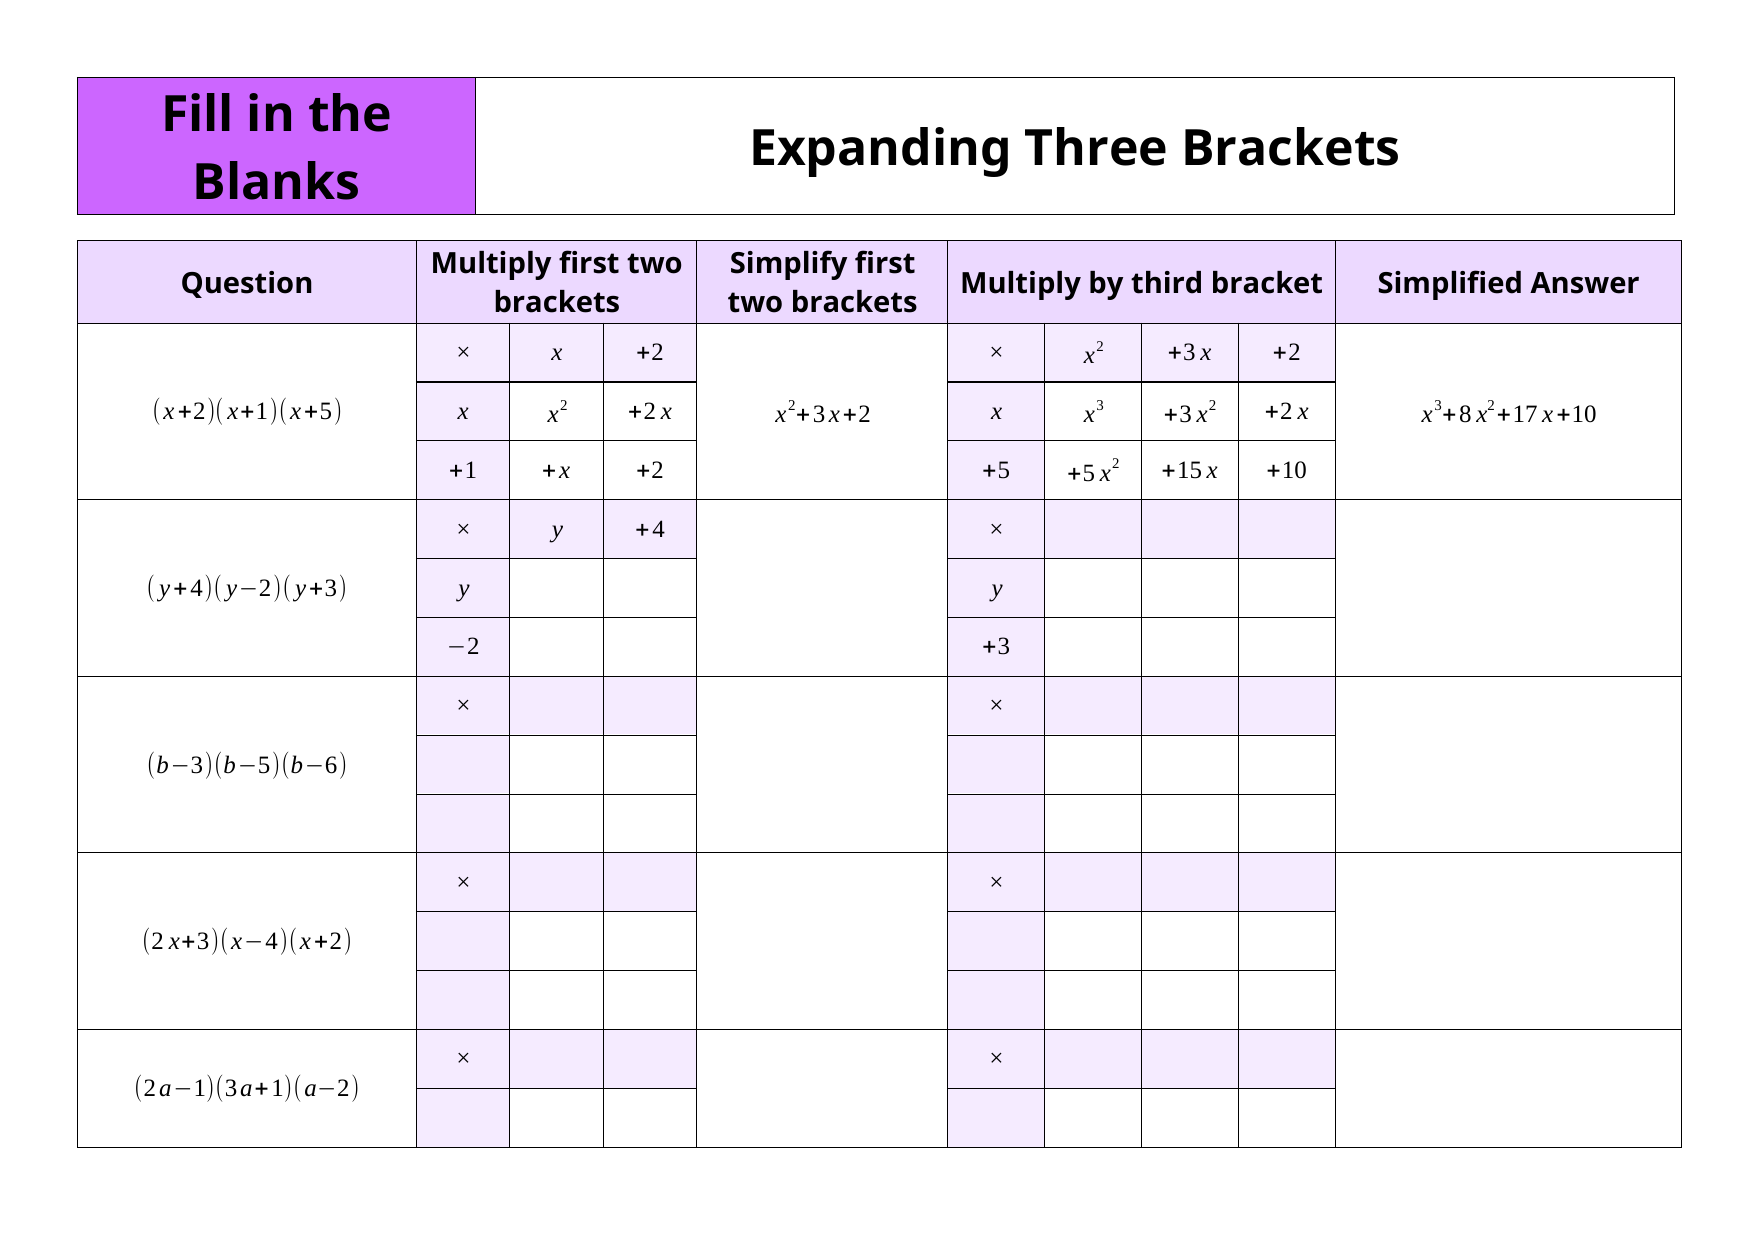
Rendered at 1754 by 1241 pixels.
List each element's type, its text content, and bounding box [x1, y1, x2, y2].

table_cell [1239, 912, 1335, 970]
table_cell [1239, 853, 1335, 911]
table_cell [417, 736, 509, 793]
table_cell [1239, 677, 1335, 734]
table_cell [948, 383, 1044, 440]
table_cell [1142, 736, 1238, 793]
table_cell [948, 324, 1044, 381]
table_cell [1142, 853, 1238, 911]
table_cell [604, 795, 696, 852]
table_cell [1336, 677, 1681, 852]
table_cell [604, 383, 696, 440]
table_cell [1239, 1030, 1335, 1088]
table_cell [1142, 559, 1238, 617]
table_cell [78, 853, 416, 1029]
table_cell [1045, 1089, 1141, 1147]
table_cell [948, 736, 1044, 793]
table_cell [1045, 736, 1141, 793]
table_cell [417, 1089, 509, 1147]
table_cell [948, 677, 1044, 734]
table_cell [1142, 618, 1238, 676]
table_cell [417, 618, 509, 676]
table_cell [1045, 324, 1141, 381]
table_cell [1336, 324, 1681, 499]
table_cell [510, 795, 603, 852]
table_cell [1045, 500, 1141, 558]
table_cell [604, 441, 696, 499]
table_cell [604, 912, 696, 970]
table_cell [510, 324, 603, 381]
table_cell [417, 853, 509, 911]
table_cell [948, 618, 1044, 676]
table_cell [1045, 441, 1141, 499]
table_cell [510, 500, 603, 558]
table_cell [1142, 795, 1238, 852]
table_header Simplified Answer [1336, 241, 1681, 323]
table_cell [604, 618, 696, 676]
table_cell [1239, 971, 1335, 1029]
table_cell [948, 500, 1044, 558]
table_cell [1142, 971, 1238, 1029]
table_cell [417, 559, 509, 617]
table_cell [1336, 1030, 1681, 1147]
table_cell [1239, 500, 1335, 558]
table_cell [1045, 677, 1141, 734]
table_cell [78, 500, 416, 676]
table_cell [948, 853, 1044, 911]
table_cell [510, 1089, 603, 1147]
table_cell [417, 500, 509, 558]
table_cell [78, 324, 416, 499]
table_cell [1239, 383, 1335, 440]
table_cell [697, 324, 947, 499]
table_cell [604, 677, 696, 734]
table_cell [604, 1030, 696, 1088]
table_cell [510, 736, 603, 793]
table_cell [417, 1030, 509, 1088]
table_cell [1239, 441, 1335, 499]
table_cell [1239, 736, 1335, 793]
table_cell [1142, 500, 1238, 558]
table_cell [1239, 324, 1335, 381]
table_cell [1142, 1089, 1238, 1147]
table_cell [604, 559, 696, 617]
table_header Simplify first two brackets [697, 241, 947, 323]
table_cell [948, 1030, 1044, 1088]
table_cell [417, 795, 509, 852]
table_cell [1239, 618, 1335, 676]
table_header Question [78, 241, 416, 323]
table_cell [697, 677, 947, 852]
table_cell [604, 324, 696, 381]
table_cell [1045, 383, 1141, 440]
table_cell [1336, 853, 1681, 1029]
table_header Multiply first two brackets [417, 241, 696, 323]
table_header Expanding Three Brackets [476, 78, 1674, 214]
table_cell [1239, 795, 1335, 852]
table_cell [948, 971, 1044, 1029]
table_cell [1045, 1030, 1141, 1088]
table_cell [1239, 559, 1335, 617]
table_cell [948, 795, 1044, 852]
table_cell [697, 1030, 947, 1147]
table_cell [510, 912, 603, 970]
table_cell [604, 1089, 696, 1147]
table_cell [604, 736, 696, 793]
table_cell [417, 971, 509, 1029]
table_cell [1336, 500, 1681, 676]
table_cell [604, 971, 696, 1029]
table_cell [1045, 618, 1141, 676]
table_cell [510, 677, 603, 734]
table_cell [78, 677, 416, 852]
table_cell [604, 500, 696, 558]
table_cell [510, 618, 603, 676]
table_cell [948, 559, 1044, 617]
table_cell [510, 441, 603, 499]
table_cell [1045, 559, 1141, 617]
table_cell [510, 971, 603, 1029]
table_cell [1142, 383, 1238, 440]
table_cell [417, 912, 509, 970]
table_cell [604, 853, 696, 911]
table_cell [417, 324, 509, 381]
table_cell [1045, 971, 1141, 1029]
table_cell [417, 677, 509, 734]
table_cell [510, 383, 603, 440]
table_cell [1142, 677, 1238, 734]
table_cell [697, 853, 947, 1029]
table_cell [510, 853, 603, 911]
table_cell [1142, 324, 1238, 381]
table_cell [1142, 441, 1238, 499]
table_cell [417, 441, 509, 499]
table_cell [697, 500, 947, 676]
table_cell [1045, 795, 1141, 852]
table_cell [948, 912, 1044, 970]
table_cell [1142, 912, 1238, 970]
table_header Multiply by third bracket [948, 241, 1335, 323]
table_cell [948, 1089, 1044, 1147]
table_cell [510, 559, 603, 617]
table_header Fill in the Blanks [78, 78, 475, 214]
table_cell [78, 1030, 416, 1147]
table_cell [948, 441, 1044, 499]
table_cell [417, 383, 509, 440]
table_cell [1239, 1089, 1335, 1147]
table_cell [510, 1030, 603, 1088]
table_cell [1045, 853, 1141, 911]
table_cell [1045, 912, 1141, 970]
table_cell [1142, 1030, 1238, 1088]
